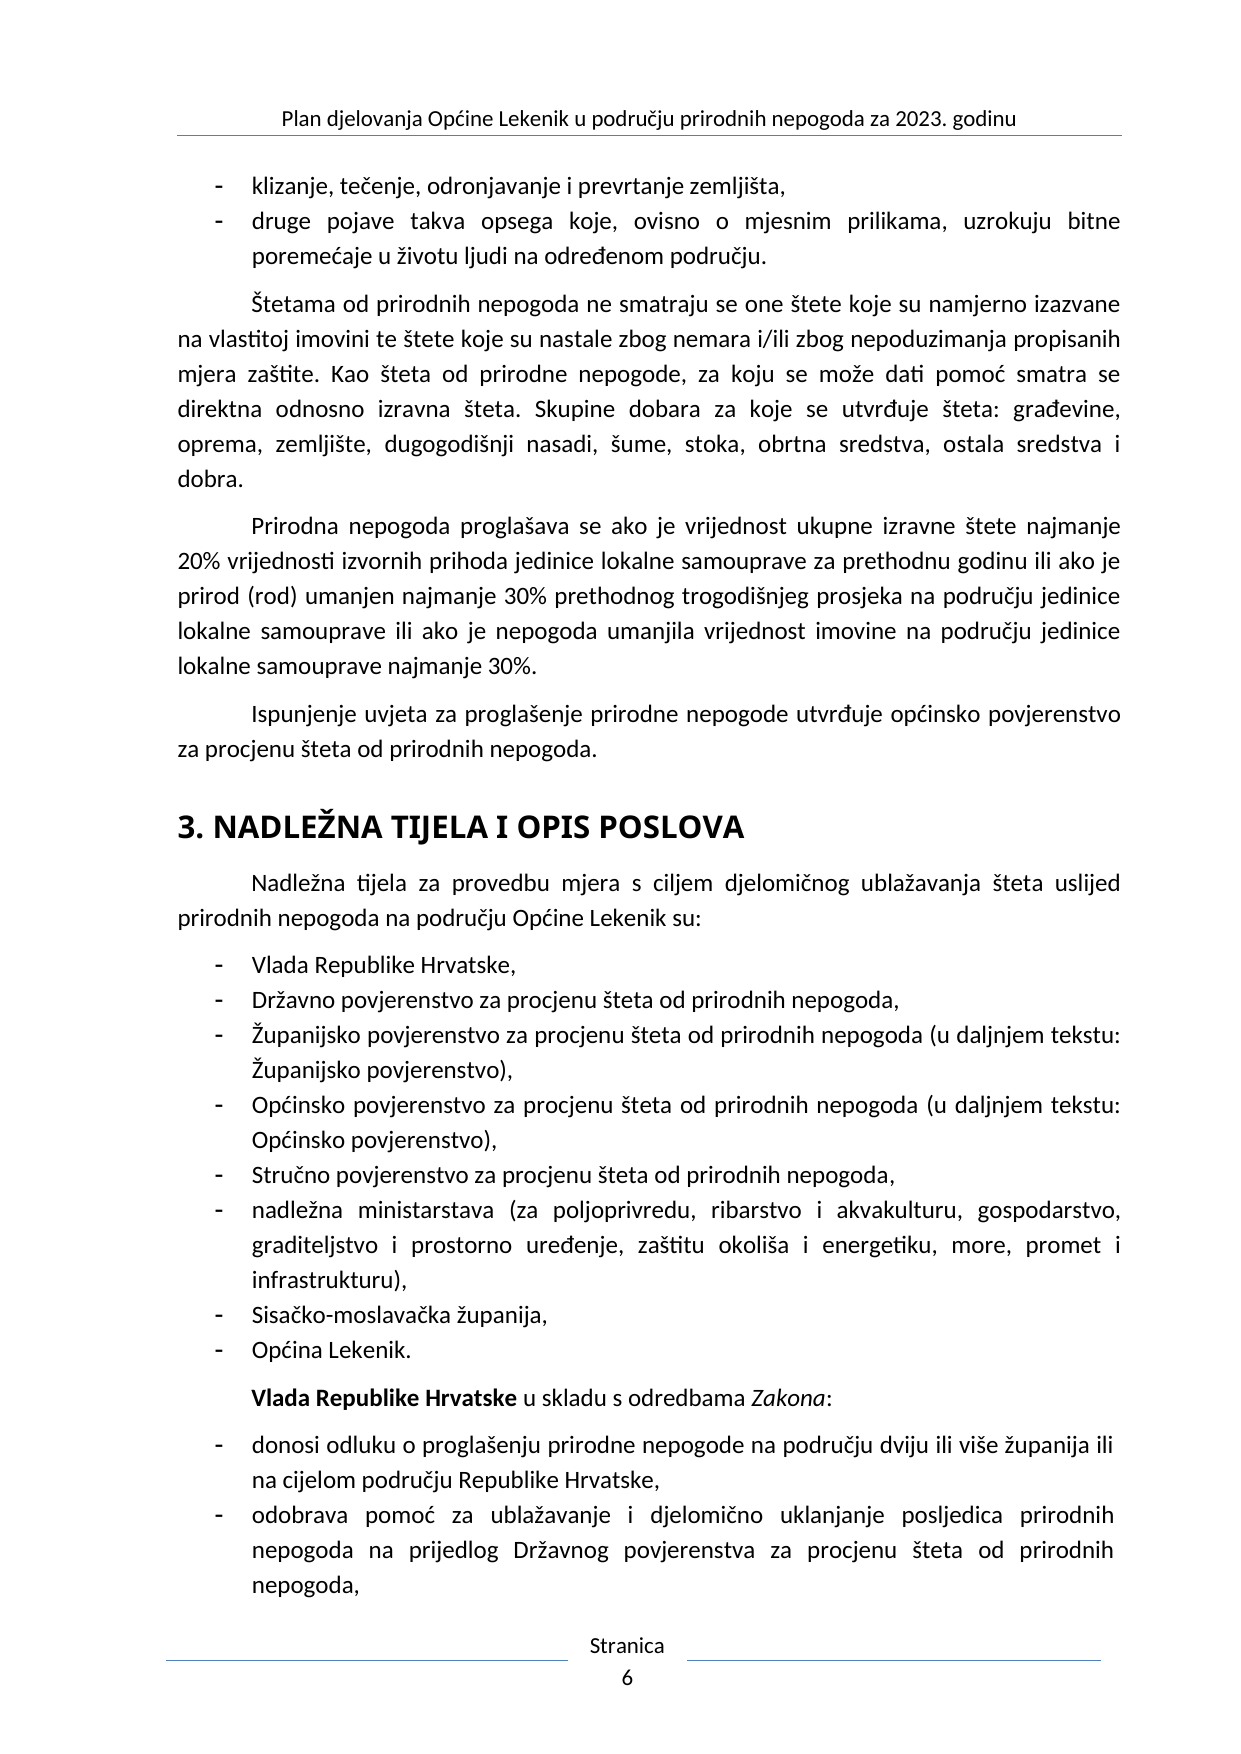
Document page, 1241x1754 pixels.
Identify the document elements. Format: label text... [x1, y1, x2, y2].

list Sisačko-moslavačka županija, [214, 1299, 1122, 1330]
text Ispunjenje uvjeta za proglašenje prirodne nepogode utvrđuje općinsko povjerenstvo za procjenu šteta od prirodnih nepogoda. [177, 698, 1122, 763]
list nadležna ministarstava (za poljoprivredu, ribarstvo i akvakulturu, gospodarstvo, graditeljstvo i prostorno uređenje, zaštitu okoliša i energetiku, more, promet i infrastrukturu), [214, 1194, 1122, 1295]
list Županijsko povjerenstvo za procjenu šteta od prirodnih nepogoda (u daljnjem tekstu: Županijsko povjerenstvo), [214, 1019, 1122, 1085]
text Nadležna tijela za provedbu mjera s ciljem djelomičnog ublažavanja šteta uslijed prirodnih nepogoda na području Općine Lekenik su: [177, 867, 1122, 932]
list klizanje, tečenje, odronjavanje i prevrtanje zemljišta, [214, 171, 1122, 201]
text Štetama od prirodnih nepogoda ne smatraju se one štete koje su namjerno izazvane na vlastitoj imovini te štete koje su nastale zbog nemara i/ili zbog nepoduzimanja propisanih mjera zaštite. Kao šteta od prirodne nepogode, za koju se može dati pomoć smatra se direktna odnosno izravna šteta. Skupine dobara za koje se utvrđuje šteta: građevine, oprema, zemljište, dugogodišnji nasadi, šume, stoka, obrtna sredstva, ostala sredstva i dobra. [177, 288, 1122, 493]
list Državno povjerenstvo za procjenu šteta od prirodnih nepogoda, [214, 984, 1122, 1015]
list Općina Lekenik. [214, 1334, 1122, 1365]
list Stručno povjerenstvo za procjenu šteta od prirodnih nepogoda, [214, 1159, 1122, 1190]
list odobrava pomoć za ublažavanje i djelomično uklanjanje posljedica prirodnih nepogoda na prijedlog Državnog povjerenstva za procjenu šteta od prirodnih nepogoda, [214, 1499, 1115, 1600]
text Prirodna nepogoda proglašava se ako je vrijednost ukupne izravne štete najmanje 20% vrijednosti izvornih prihoda jedinice lokalne samouprave za prethodnu godinu ili ako je prirod (rod) umanjen najmanje 30% prethodnog trogodišnjeg prosjeka na području jedinice lokalne samouprave ili ako je nepogoda umanjila vrijednost imovine na području jedinice lokalne samouprave najmanje 30%. [177, 511, 1122, 681]
text Vlada Republike Hrvatske u skladu s odredbama Zakona: [177, 1382, 1122, 1412]
list Vlada Republike Hrvatske, [214, 949, 1122, 980]
list Općinsko povjerenstvo za procjenu šteta od prirodnih nepogoda (u daljnjem tekstu: Općinsko povjerenstvo), [214, 1089, 1122, 1155]
list donosi odluku o proglašenju prirodne nepogode na području dviju ili više županija ili na cijelom području Republike Hrvatske, [214, 1429, 1115, 1495]
list druge pojave takva opsega koje, ovisno o mjesnim prilikama, uzrokuju bitne poremećaje u životu ljudi na određenom području. [214, 206, 1122, 271]
subtitle NADLEŽNA TIJELA I OPIS POSLOVA [177, 806, 1122, 848]
